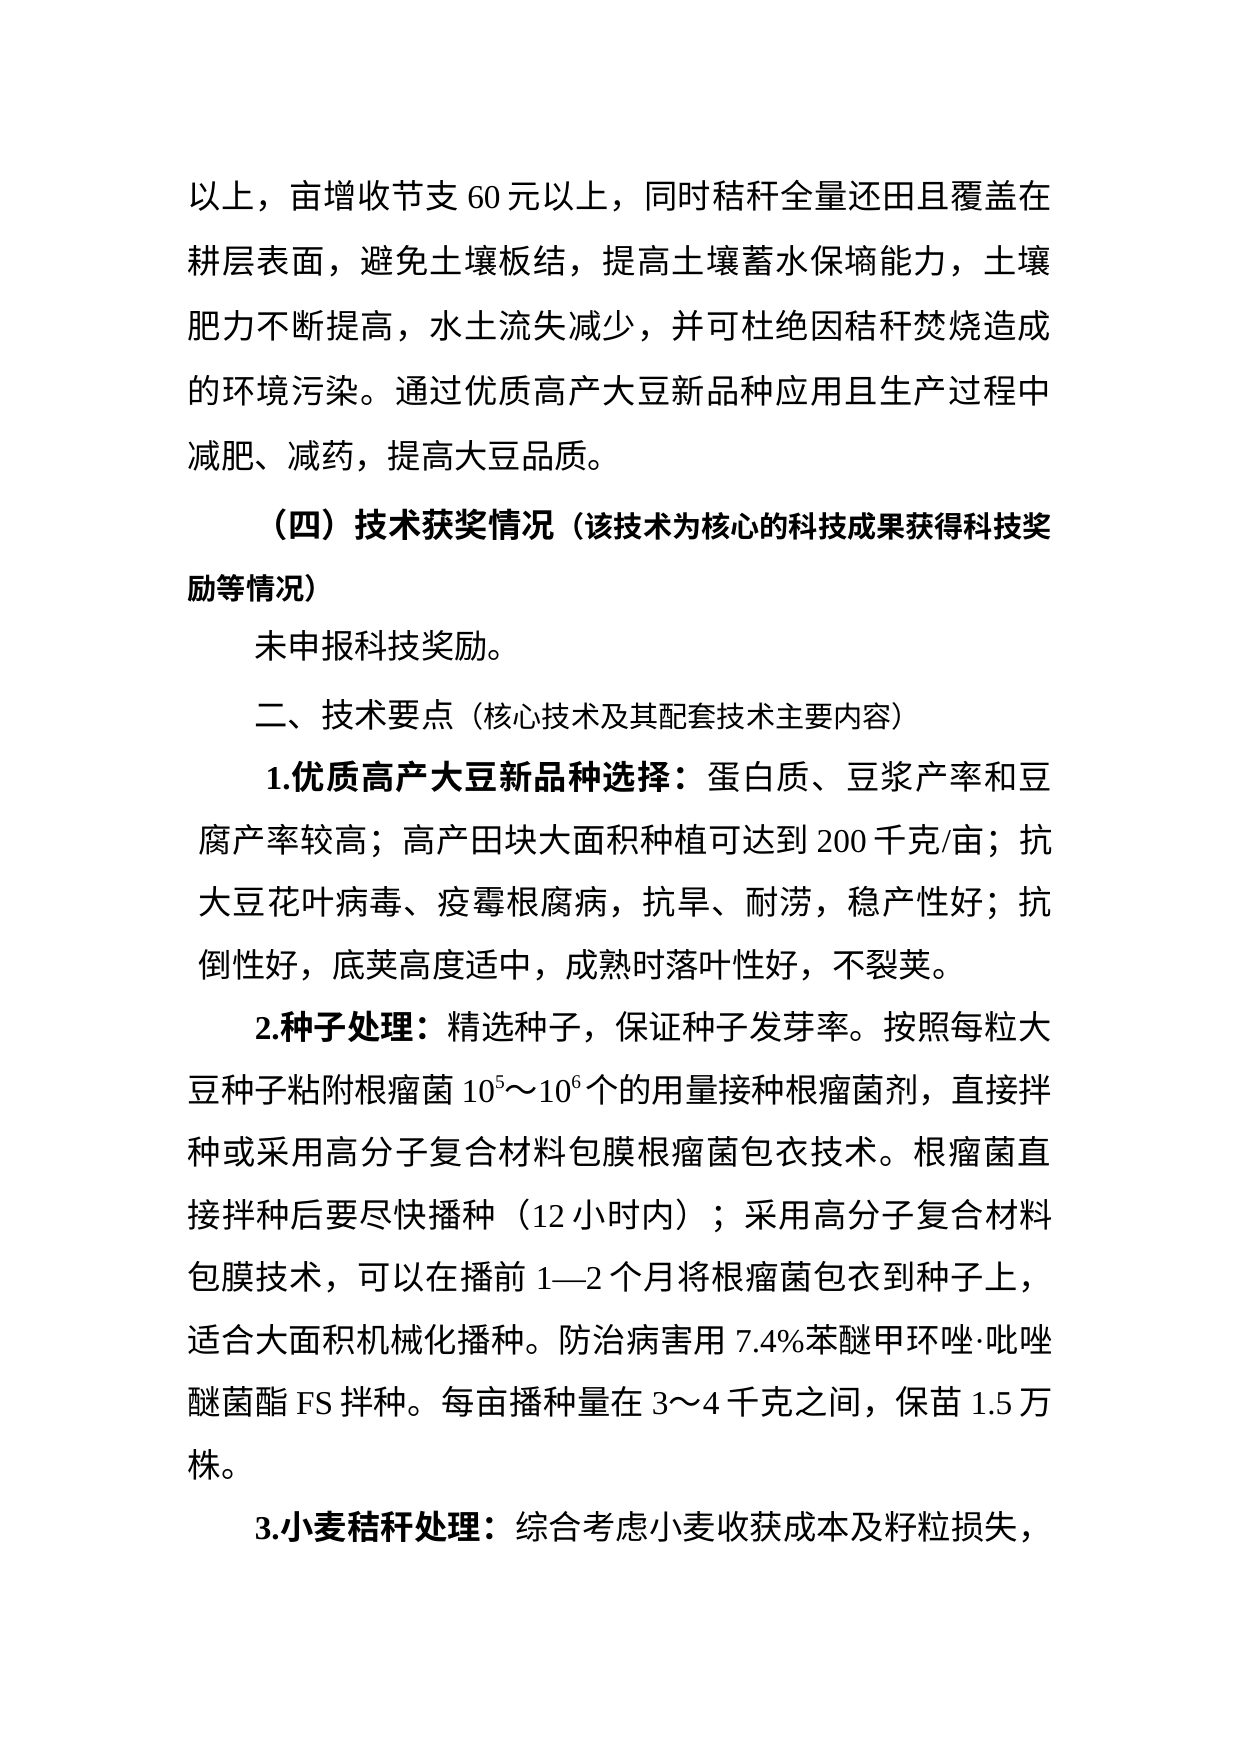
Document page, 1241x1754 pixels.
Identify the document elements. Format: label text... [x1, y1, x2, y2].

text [187, 1489, 1053, 1552]
text 1.优质高产大豆新品种选择：蛋白质、豆浆产率和豆腐产率较高；高产田块大面积种植可达到200千克/亩；抗大豆花叶病毒、疫霉根腐病，抗旱、耐涝，稳产性好；抗倒性好，底荚高度适中，成熟时落叶性好，不裂荚。 [198, 739, 1053, 989]
text 未申报科技奖励。 [187, 612, 1053, 677]
text 2.种子处理：精选种子，保证种子发芽率。按照每粒大豆种子粘附根瘤菌105～106个的用量接种根瘤菌剂，直接拌种或采用高分子复合材料包膜根瘤菌包衣技术。根瘤菌直接拌种后要尽快播种（12小时内）；采用高分子复合材料包膜技术，可以在播前1—2个月将根瘤菌包衣到种子上，适合大面积机械化播种。防治病害用7.4%苯醚甲环唑·吡唑醚菌酯FS拌种。每亩播种量在3～4千克之间，保苗1.5万株。 [187, 989, 1053, 1489]
text 二、技术要点（核心技术及其配套技术主要内容） [187, 677, 1053, 739]
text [187, 162, 1053, 487]
text （四）技术获奖情况（该技术为核心的科技成果获得科技奖励等情况） [187, 487, 1053, 612]
